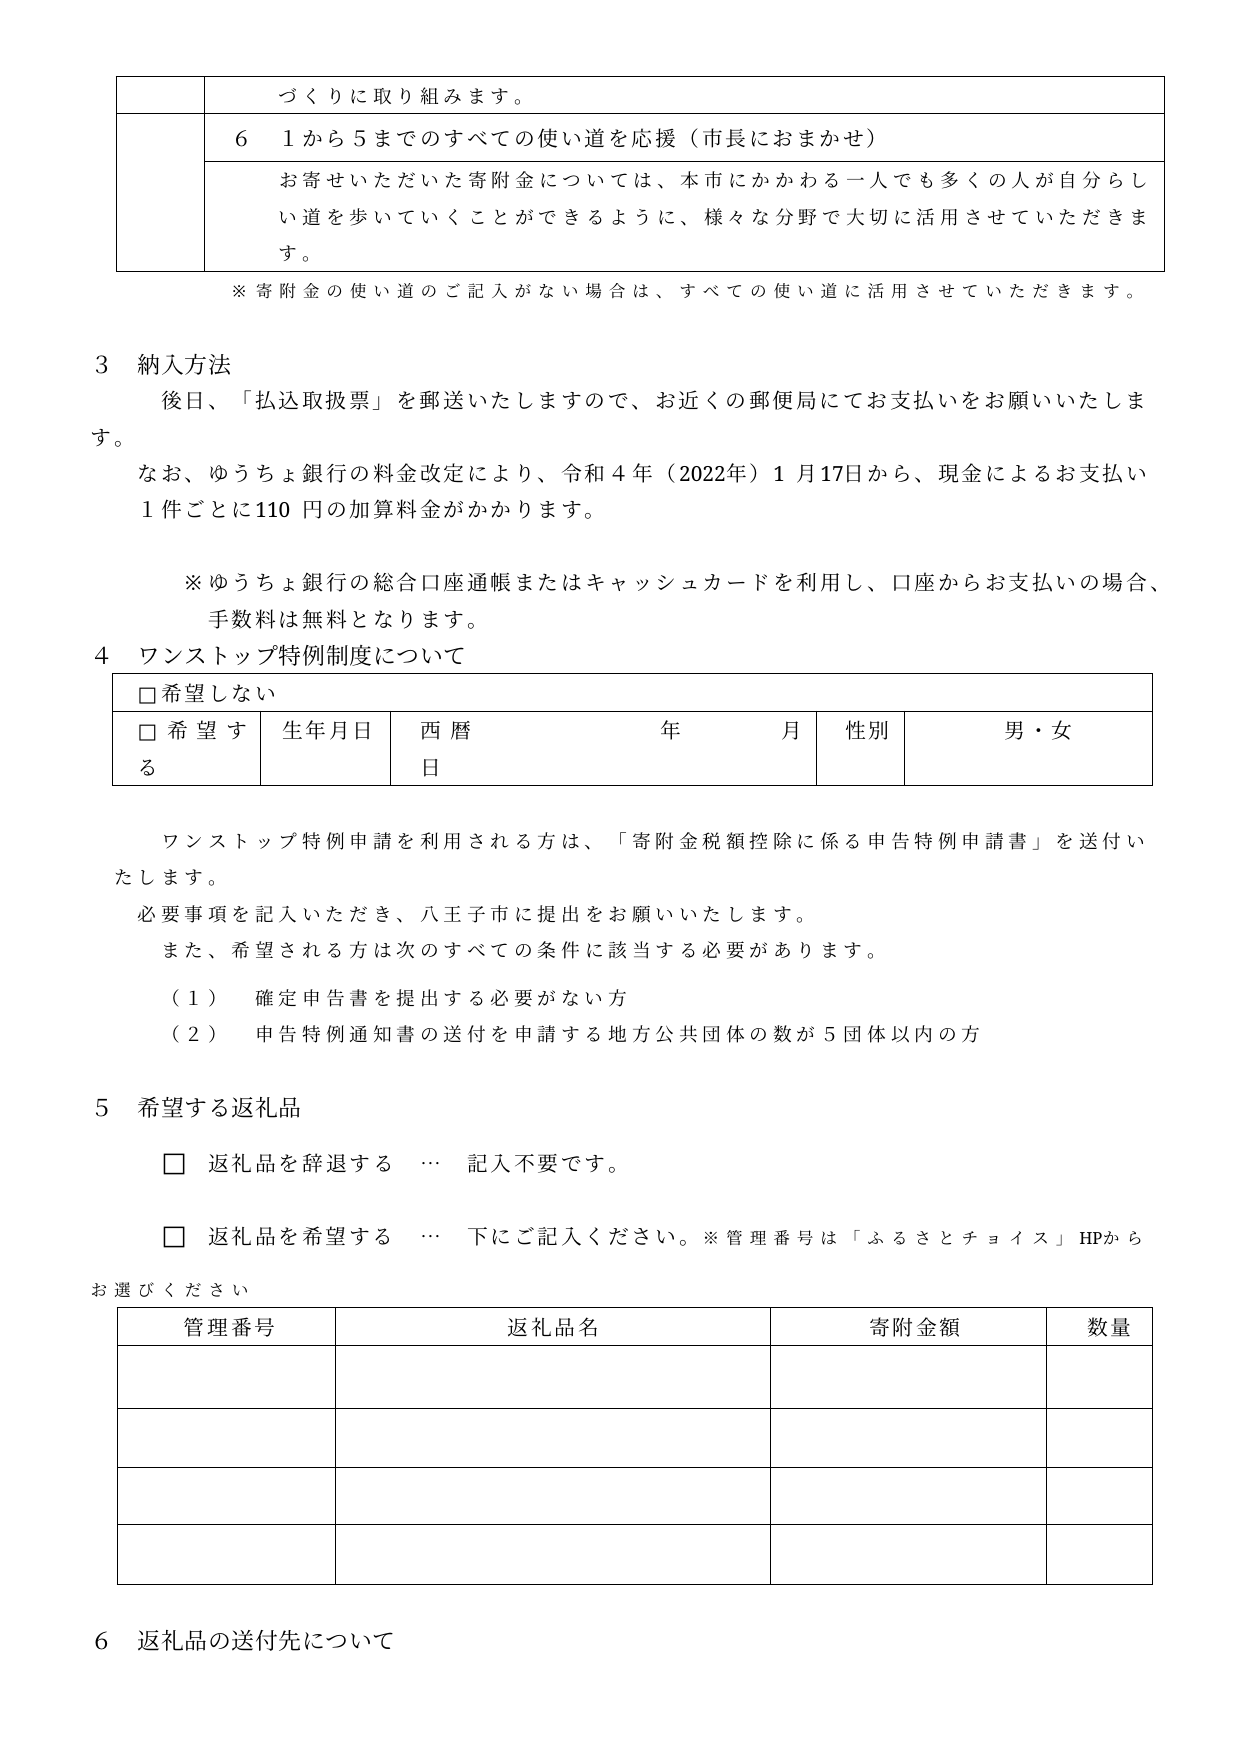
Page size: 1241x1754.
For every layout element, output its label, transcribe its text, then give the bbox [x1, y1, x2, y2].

table_cell [771, 1525, 1046, 1584]
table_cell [205, 77, 1164, 113]
table_cell [118, 1409, 335, 1467]
text 後日、「払込取扱票」を郵送いたしますので、お近くの郵便局にてお支払いをお願いいたします。 [90, 381, 1150, 454]
text ※寄附金の使い道のご記入がない場合は、すべての使い道に活用させていただきます。 [90, 272, 1150, 308]
table_cell お寄せいただいた寄附金については、本市にかかわる一人でも多くの人が自分らしい道を歩いていくことができるように、様々な分野で大切に活用させていただきます。 [205, 162, 1164, 271]
table_cell [1047, 1409, 1152, 1467]
table_cell [1047, 1346, 1152, 1407]
table_cell [118, 1525, 335, 1584]
table_cell [118, 1468, 335, 1524]
table_cell [771, 1468, 1046, 1524]
table_cell [1047, 1525, 1152, 1584]
list また、希望される方は次のすべての条件に該当する必要があります。 [114, 931, 1150, 968]
table_cell ６ １から５までのすべての使い道を応援（市長におまかせ） [205, 114, 1164, 161]
text ※ゆうちょ銀行の総合口座通帳またはキャッシュカードを利用し、口座からお支払いの場合、 [161, 564, 1150, 600]
text □返礼品を辞退する … 記入不要です。 [90, 1125, 1150, 1198]
table_cell [336, 1525, 770, 1584]
table_cell □希望する [113, 712, 260, 784]
table_cell [336, 1468, 770, 1524]
table_cell [1047, 1468, 1152, 1524]
list 必要事項を記入いただき、八王子市に提出をお願いいたします。 [114, 895, 1150, 931]
table_cell [771, 1409, 1046, 1467]
table_cell [336, 1346, 770, 1407]
text （２） 申告特例通知書の送付を申請する地方公共団体の数が５団体以内の方 [90, 1015, 1150, 1052]
text □返礼品を希望する … 下にご記入ください。※管理番号は「ふるさとチョイス」HPからお選びください [90, 1198, 1150, 1307]
table_header 返礼品名 [336, 1308, 770, 1344]
table_cell 男・女 [905, 712, 1152, 784]
table_cell 西暦 年 月 日 [391, 712, 816, 784]
table_cell [336, 1409, 770, 1467]
text ３ 納入方法 [90, 345, 1150, 381]
table_cell [771, 1346, 1046, 1407]
table_cell [117, 114, 204, 271]
table_cell [118, 1346, 335, 1407]
text ６ 返礼品の送付先について [90, 1621, 1150, 1658]
text ４ ワンストップ特例制度について [90, 637, 1150, 673]
text １件ごとに110円の加算料金がかかります。 [90, 491, 1150, 527]
table_header □希望しない [113, 674, 1152, 711]
list （１） 確定申告書を提出する必要がない方 [90, 979, 1150, 1015]
text なお、ゆうちょ銀行の料金改定により、令和４年（2022年）1月17日から、現金によるお支払い [90, 454, 1150, 491]
list ワンストップ特例申請を利用される方は、「寄附金税額控除に係る申告特例申請書」を送付いたします。 [90, 822, 1150, 895]
table_header 管理番号 [118, 1308, 335, 1344]
table_cell 生年月日 [261, 712, 390, 784]
table_header 数量 [1047, 1308, 1152, 1344]
table_header 寄附金額 [771, 1308, 1046, 1344]
text 手数料は無料となります。 [185, 600, 1150, 637]
text ５ 希望する返礼品 [90, 1088, 1150, 1125]
table_cell 性別 [817, 712, 904, 784]
